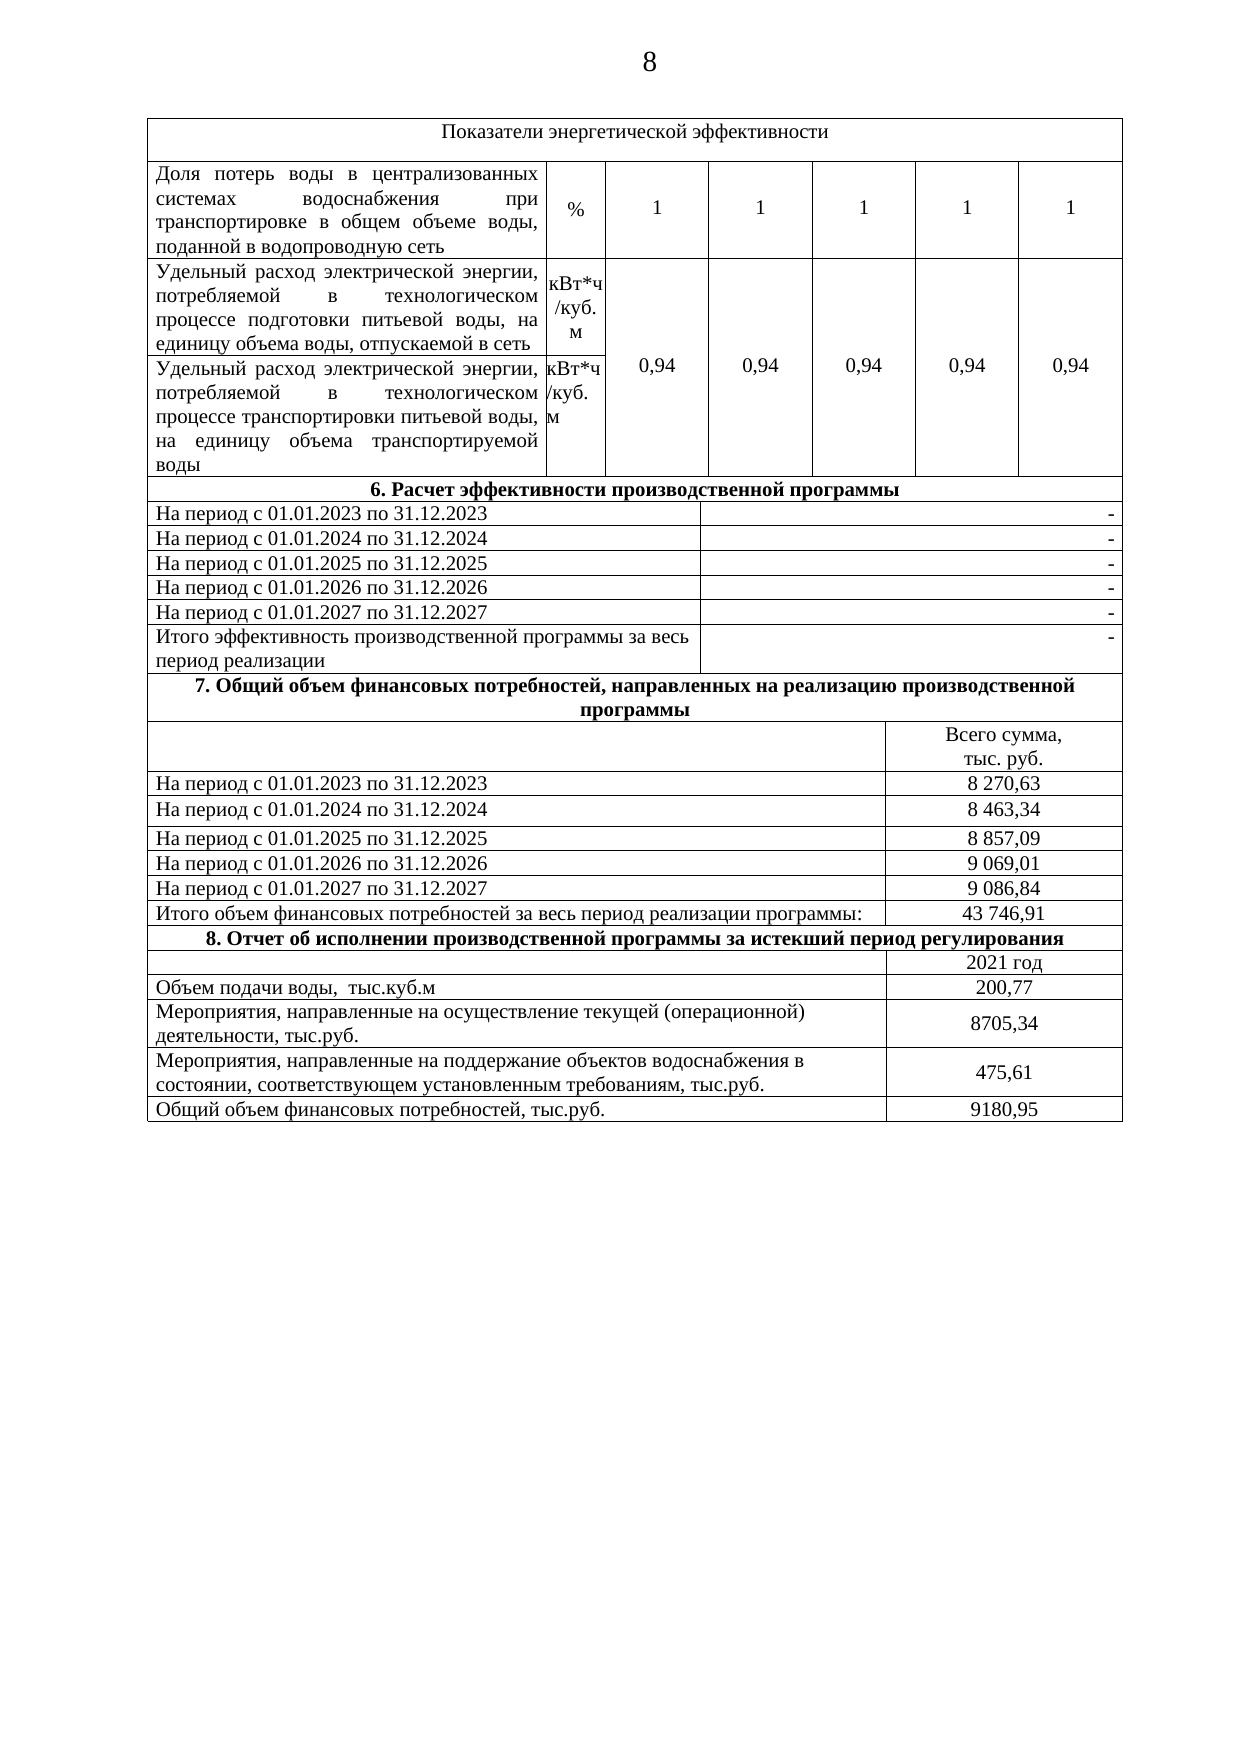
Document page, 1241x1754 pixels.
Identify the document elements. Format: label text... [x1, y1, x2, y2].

table_cell 8 463,34 [886, 796, 1122, 826]
table_cell кВт*ч/куб. м [547, 259, 605, 355]
table_cell Объем подачи воды, тыс.куб.м [148, 975, 886, 999]
table_cell 9 086,84 [886, 876, 1122, 900]
table_cell На период с 01.01.2025 по 31.12.2025 [148, 551, 700, 574]
table_cell Мероприятия, направленные на осуществление текущей (операционной) деятельности, тыс.руб. [148, 1000, 886, 1047]
table_cell На период с 01.01.2023 по 31.12.2023 [148, 502, 700, 525]
table_cell 475,61 [887, 1048, 1122, 1096]
table_cell 0,94 [709, 259, 812, 476]
table_cell 43 746,91 [886, 901, 1122, 925]
table_cell Всего сумма, тыс. руб. [886, 722, 1122, 771]
table_cell Удельный расход электрической энергии, потребляемой в технологическом процессе подготовки питьевой воды, на единицу объема воды, отпускаемой в сеть [148, 259, 546, 355]
table_cell - [701, 625, 1122, 672]
table_cell 1 [606, 162, 708, 258]
table_cell 8705,34 [887, 1000, 1122, 1047]
table_cell 0,94 [813, 259, 915, 476]
table_cell 8. Отчет об исполнении производственной программы за истекший период регулирования [148, 926, 1122, 949]
table_cell 0,94 [606, 259, 708, 476]
table_cell На период с 01.01.2023 по 31.12.2023 [148, 772, 885, 795]
table_cell 7. Общий объем финансовых потребностей, направленных на реализацию производственной программы [148, 674, 1122, 721]
table_cell 6. Расчет эффективности производственной программы [148, 477, 1122, 501]
table_cell 8 857,09 [886, 827, 1122, 850]
table_cell 2021 год [887, 951, 1122, 974]
table_cell Общий объем финансовых потребностей, тыс.руб. [148, 1097, 886, 1121]
table_cell 9180,95 [887, 1097, 1122, 1121]
table_cell Доля потерь воды в централизованных системах водоснабжения при транспортировке в общем объеме воды, поданной в водопроводную сеть [148, 162, 546, 258]
table_cell На период с 01.01.2024 по 31.12.2024 [148, 796, 885, 826]
table_cell На период с 01.01.2027 по 31.12.2027 [148, 600, 700, 624]
table_cell Мероприятия, направленные на поддержание объектов водоснабжения в состоянии, соответствующем установленным требованиям, тыс.руб. [148, 1048, 886, 1096]
table_cell 9 069,01 [886, 851, 1122, 875]
table_cell 200,77 [887, 975, 1122, 999]
table_cell 1 [1019, 162, 1122, 258]
table_cell На период с 01.01.2027 по 31.12.2027 [148, 876, 885, 900]
table_cell 0,94 [916, 259, 1018, 476]
table_cell Удельный расход электрической энергии, потребляемой в технологическом процессе транспортировки питьевой воды, на единицу объема транспортируемой воды [148, 356, 546, 476]
table_cell 1 [709, 162, 812, 258]
table_cell На период с 01.01.2026 по 31.12.2026 [148, 576, 700, 599]
table_cell - [701, 502, 1122, 525]
table_cell На период с 01.01.2026 по 31.12.2026 [148, 851, 885, 875]
table_cell % [547, 162, 605, 258]
table_cell [148, 722, 885, 771]
table_cell 0,94 [1019, 259, 1122, 476]
table_cell 8 270,63 [886, 772, 1122, 795]
table_cell - [701, 576, 1122, 599]
table_cell 1 [813, 162, 915, 258]
table_cell Итого объем финансовых потребностей за весь период реализации программы: [148, 901, 885, 925]
table_cell Итого эффективность производственной программы за весь период реализации [148, 625, 700, 672]
table_cell На период с 01.01.2024 по 31.12.2024 [148, 526, 700, 550]
table_cell - [701, 526, 1122, 550]
table_cell Показатели энергетической эффективности [148, 119, 1122, 161]
table_cell - [701, 600, 1122, 624]
table_cell [148, 951, 886, 974]
table_cell 1 [916, 162, 1018, 258]
table_cell кВт*ч/куб. м [547, 356, 605, 476]
table_cell На период с 01.01.2025 по 31.12.2025 [148, 827, 885, 850]
table_cell - [701, 551, 1122, 574]
